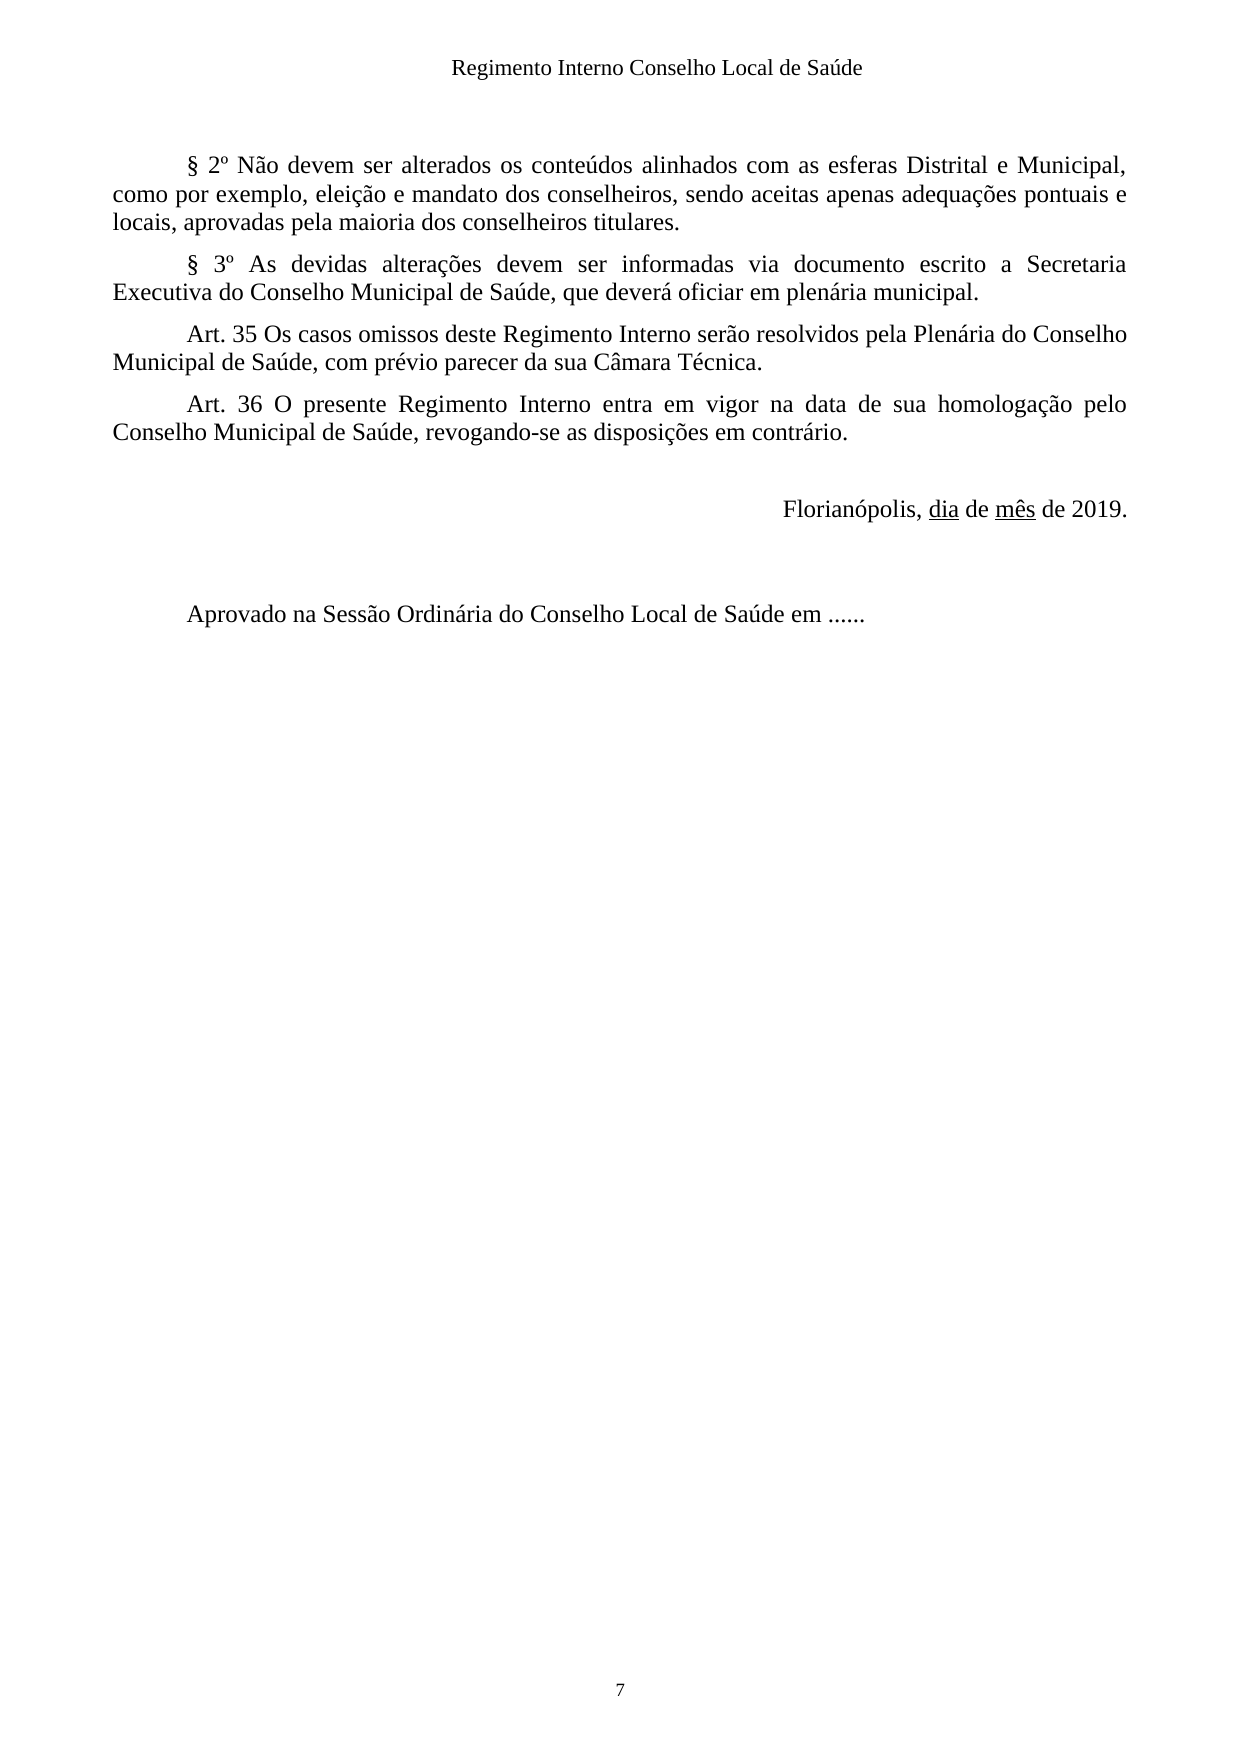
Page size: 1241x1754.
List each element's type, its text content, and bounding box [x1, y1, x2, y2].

text Aprovado na Sessão Ordinária do Conselho Local de Saúde em ...... [112, 599, 1128, 627]
text Art. 36 O presente Regimento Interno entra em vigor na data de sua homologação pelo Conselho Municipal de Saúde, revogando-se as disposições em contrário. [112, 389, 1128, 446]
text Florianópolis, dia de mês de 2019. [112, 494, 1128, 522]
text Art. 35 Os casos omissos deste Regimento Interno serão resolvidos pela Plenária do Conselho Municipal de Saúde, com prévio parecer da sua Câmara Técnica. [112, 319, 1128, 376]
text § 2º Não devem ser alterados os conteúdos alinhados com as esferas Distrital e Municipal, como por exemplo, eleição e mandato dos conselheiros, sendo aceitas apenas adequações pontuais e locais, aprovadas pela maioria dos conselheiros titulares. [112, 150, 1128, 236]
text § 3º As devidas alterações devem ser informadas via documento escrito a Secretaria Executiva do Conselho Municipal de Saúde, que deverá oficiar em plenária municipal. [112, 249, 1128, 306]
